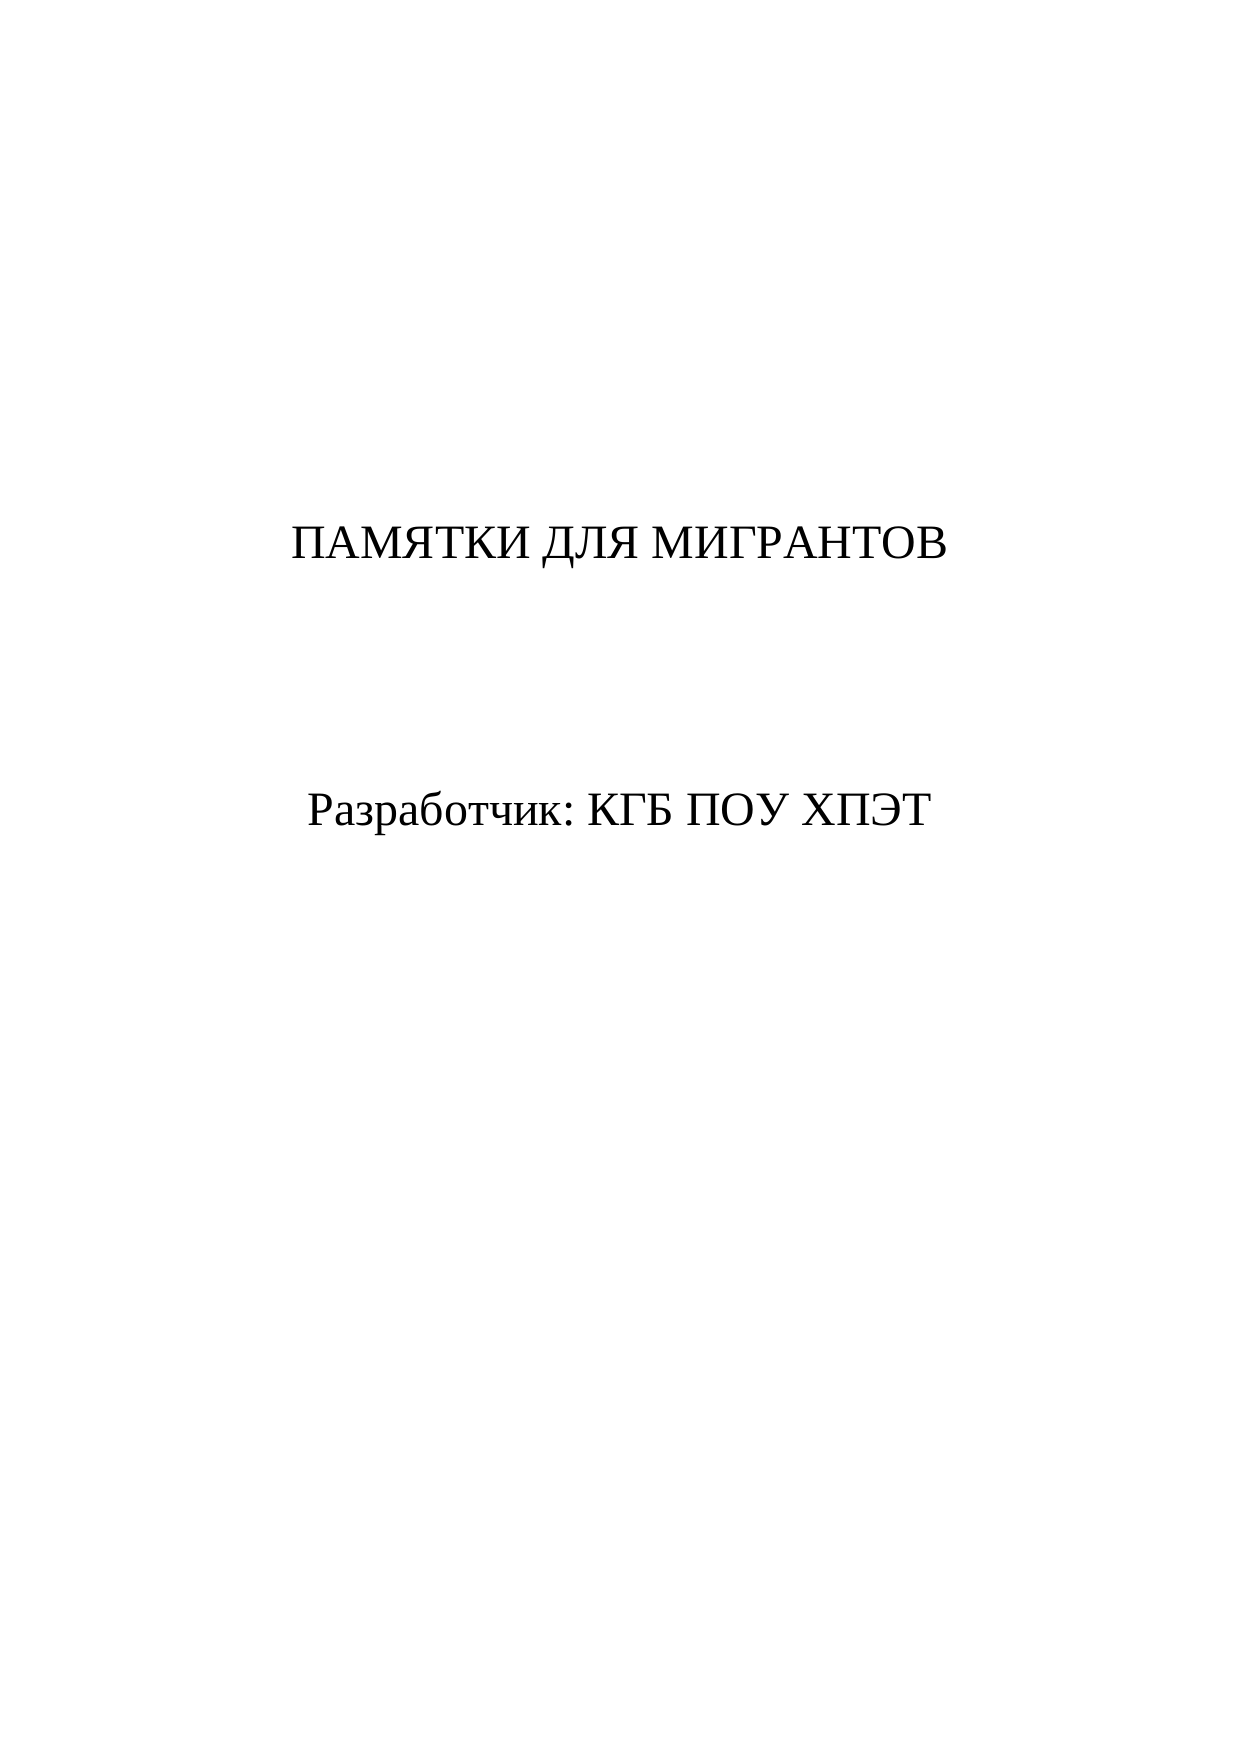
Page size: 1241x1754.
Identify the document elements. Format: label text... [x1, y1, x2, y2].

text Разработчик: КГБ ПОУ ХПЭТ [287, 783, 952, 836]
text ПАМЯТКИ ДЛЯ МИГРАНТОВ [287, 516, 952, 569]
